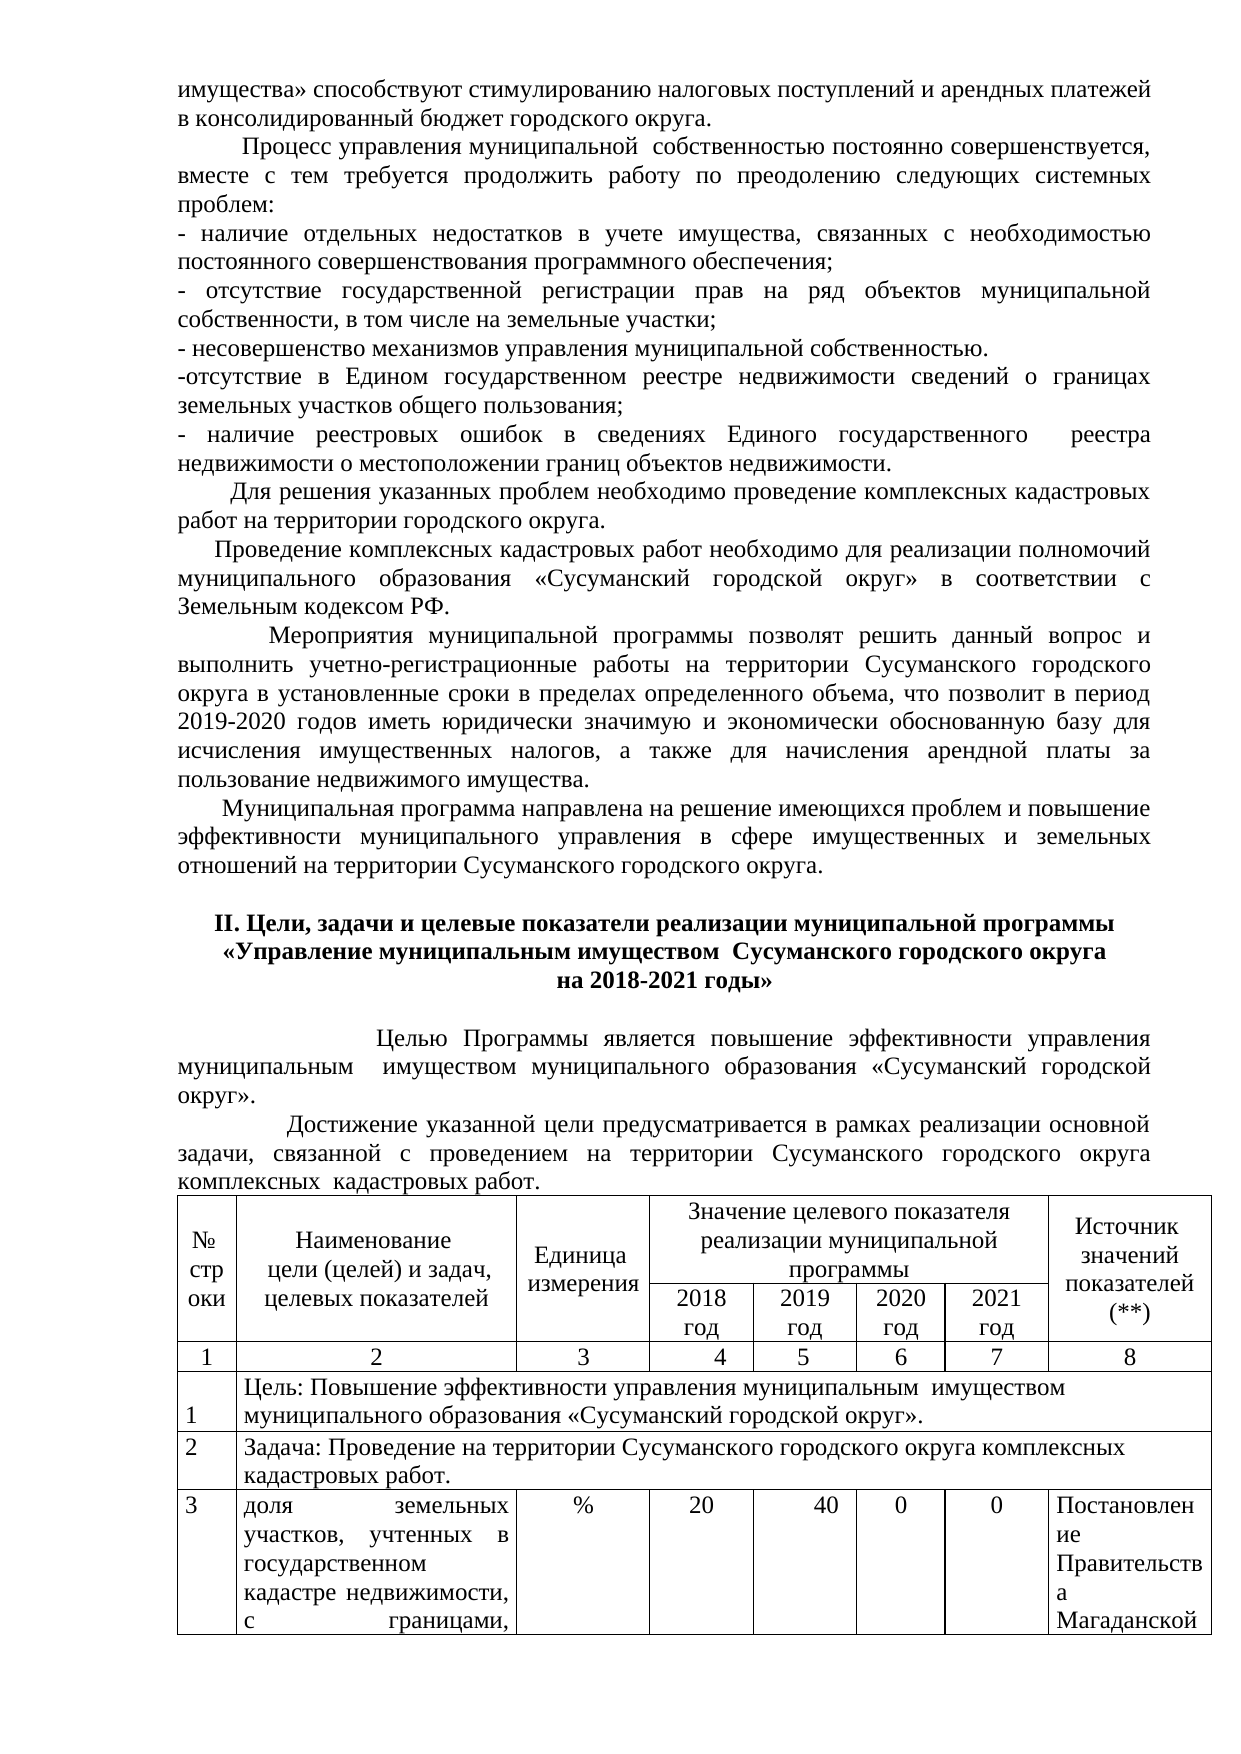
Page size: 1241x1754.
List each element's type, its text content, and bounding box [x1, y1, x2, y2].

table_cell 2 [178, 1432, 236, 1489]
table_cell 6 [857, 1342, 944, 1371]
table_cell 2 [237, 1342, 516, 1371]
text «Управление муниципальным имуществом Сусуманского городского округа [177, 936, 1152, 965]
text II. Цели, задачи и целевые показатели реализации муниципальной программы [177, 908, 1152, 936]
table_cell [237, 1490, 516, 1634]
table_cell 3 [517, 1342, 649, 1371]
text Целью Программы является повышение эффективности управления муниципальным имуществом муниципального образования «Сусуманский городской округ». [177, 1023, 1152, 1109]
table_header Наименование цели (целей) и задач, целевых показателей [237, 1196, 516, 1341]
table_cell 7 [946, 1342, 1048, 1371]
table_cell % [517, 1490, 649, 1634]
table_cell 2021 год [946, 1284, 1048, 1341]
table_header № строки [178, 1196, 236, 1341]
table_cell 2019 год [754, 1284, 856, 1341]
text - отсутствие государственной регистрации прав на ряд объектов муниципальной собственности, в том числе на земельные участки; [177, 275, 1152, 333]
table_cell 8 [1049, 1342, 1211, 1371]
text -отсутствие в Едином государственном реестре недвижимости сведений о границах земельных участков общего пользования; [177, 361, 1152, 419]
table_cell 0 [946, 1490, 1048, 1634]
text Процесс управления муниципальной собственностью постоянно совершенствуется, вместе с тем требуется продолжить работу по преодолению следующих системных проблем: [177, 131, 1152, 218]
text на 2018-2021 годы» [177, 965, 1152, 994]
text Муниципальная программа направлена на решение имеющихся проблем и повышение эффективности муниципального управления в сфере имущественных и земельных отношений на территории Сусуманского городского округа. [177, 793, 1152, 879]
text Мероприятия муниципальной программы позволят решить данный вопрос и выполнить учетно-регистрационные работы на территории Сусуманского городского округа в установленные сроки в пределах определенного объема, что позволит в период 2019-2020 годов иметь юридически значимую и экономически обоснованную базу для исчисления имущественных налогов, а также для начисления арендной платы за пользование недвижимого имущества. [177, 620, 1152, 793]
text - наличие реестровых ошибок в сведениях Единого государственного реестра недвижимости о местоположении границ объектов недвижимости. [177, 419, 1152, 476]
table_cell 3 [178, 1490, 236, 1634]
table_cell 4 [650, 1342, 753, 1371]
table_header Единица измерения [517, 1196, 649, 1341]
table_header Источник значений показателей (**) [1049, 1196, 1211, 1341]
table_cell Цель: Повышение эффективности управления муниципальным имуществом муниципального образования «Сусуманский городской округ». [237, 1372, 1211, 1431]
table_cell 40 [754, 1490, 856, 1634]
table_cell 20 [650, 1490, 753, 1634]
table_header Значение целевого показателя реализации муниципальной программы [650, 1196, 1048, 1282]
table_cell Задача: Проведение на территории Сусуманского городского округа комплексных кадастровых работ. [237, 1432, 1211, 1489]
table_cell 1 [178, 1342, 236, 1371]
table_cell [1049, 1490, 1211, 1634]
table_cell 2020 год [857, 1284, 944, 1341]
text - наличие отдельных недостатков в учете имущества, связанных с необходимостью постоянного совершенствования программного обеспечения; [177, 218, 1152, 275]
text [177, 74, 1152, 131]
text Проведение комплексных кадастровых работ необходимо для реализации полномочий муниципального образования «Сусуманский городской округ» в соответствии с Земельным кодексом РФ. [177, 534, 1152, 620]
text - несовершенство механизмов управления муниципальной собственностью. [177, 333, 1152, 361]
table_cell 0 [857, 1490, 944, 1634]
text Для решения указанных проблем необходимо проведение комплексных кадастровых работ на территории городского округа. [177, 476, 1152, 534]
table_cell 2018 год [650, 1284, 753, 1341]
table_cell 1 [178, 1372, 236, 1431]
table_cell 5 [754, 1342, 856, 1371]
text Достижение указанной цели предусматривается в рамках реализации основной задачи, связанной с проведением на территории Сусуманского городского округа комплексных кадастровых работ. [177, 1109, 1152, 1195]
